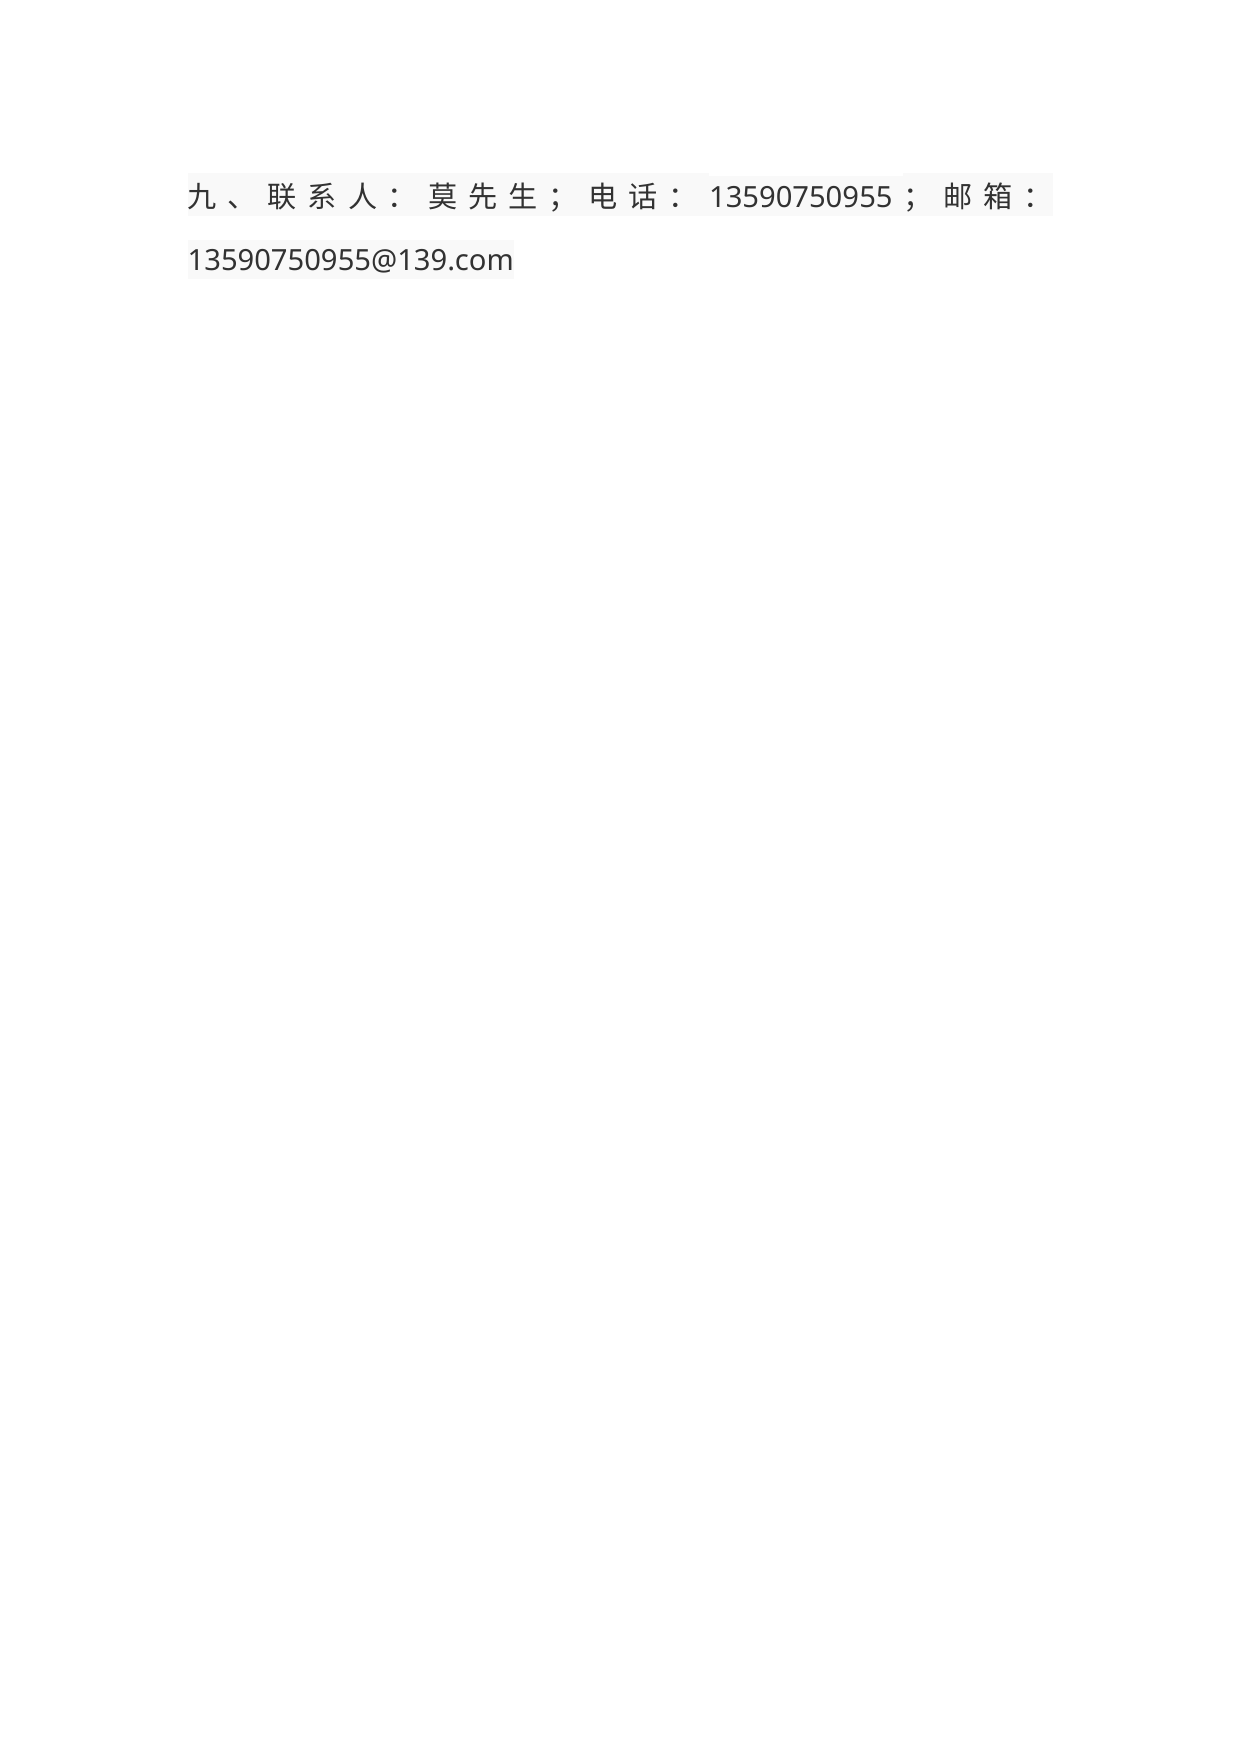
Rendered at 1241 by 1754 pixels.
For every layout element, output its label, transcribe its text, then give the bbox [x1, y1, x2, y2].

text 九、联系人：莫先生；电话：13590750955；邮箱：13590750955@139.com [187, 162, 1053, 292]
